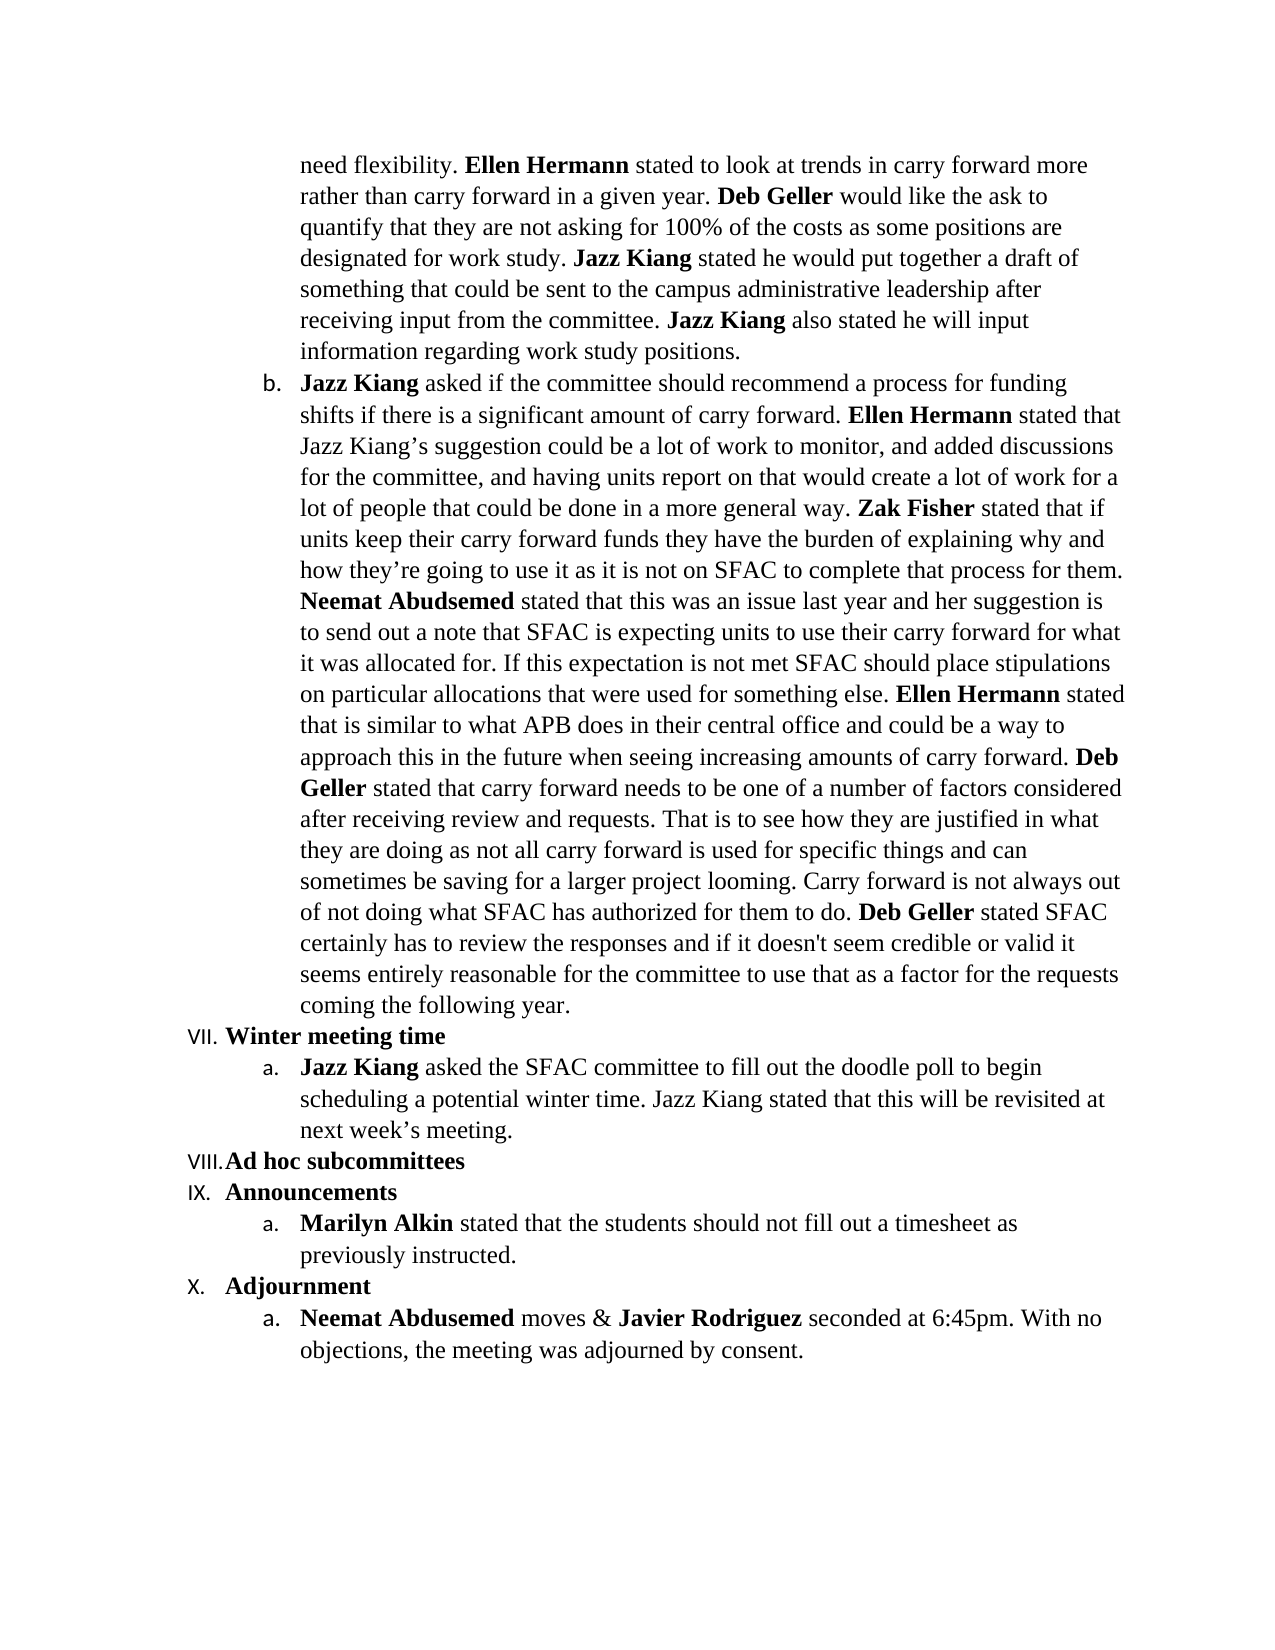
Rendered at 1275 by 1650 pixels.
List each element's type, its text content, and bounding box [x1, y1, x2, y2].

list Winter meeting time [187, 1021, 1125, 1050]
list Jazz Kiang asked if the committee should recommend a process for funding shifts if there is a significant amount of carry forward. Ellen Hermann stated that Jazz Kiang’s suggestion could be a lot of work to monitor, and added discussions for the committee, and having units report on that would create a lot of work for a lot of people that could be done in a more general way. Zak Fisher stated that if units keep their carry forward funds they have the burden of explaining why and how they’re going to use it as it is not on SFAC to complete that process for them. Neemat Abudsemed stated that this was an issue last year and her suggestion is to send out a note that SFAC is expecting units to use their carry forward for what it was allocated for. If this expectation is not met SFAC should place stipulations on particular allocations that were used for something else. Ellen Hermann stated that is similar to what APB does in their central office and could be a way to approach this in the future when seeing increasing amounts of carry forward. Deb Geller stated that carry forward needs to be one of a number of factors considered after receiving review and requests. That is to see how they are justified in what they are doing as not all carry forward is used for specific things and can sometimes be saving for a larger project looming. Carry forward is not always out of not doing what SFAC has authorized for them to do. Deb Geller stated SFAC certainly has to review the responses and if it doesn't seem credible or valid it seems entirely reasonable for the committee to use that as a factor for the requests coming the following year. [262, 367, 1125, 1019]
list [262, 150, 1125, 365]
list Jazz Kiang asked the SFAC committee to fill out the doodle poll to begin scheduling a potential winter time. Jazz Kiang stated that this will be revisited at next week’s meeting. [262, 1052, 1125, 1143]
list Marilyn Alkin stated that the students should not fill out a timesheet as previously instructed. [262, 1208, 1125, 1268]
list Neemat Abdusemed moves & Javier Rodriguez seconded at 6:45pm. With no objections, the meeting was adjourned by consent. [262, 1302, 1125, 1364]
list Adjournment [187, 1271, 1125, 1300]
list Ad hoc subcommittees [187, 1146, 1125, 1175]
list Announcements [187, 1177, 1125, 1206]
